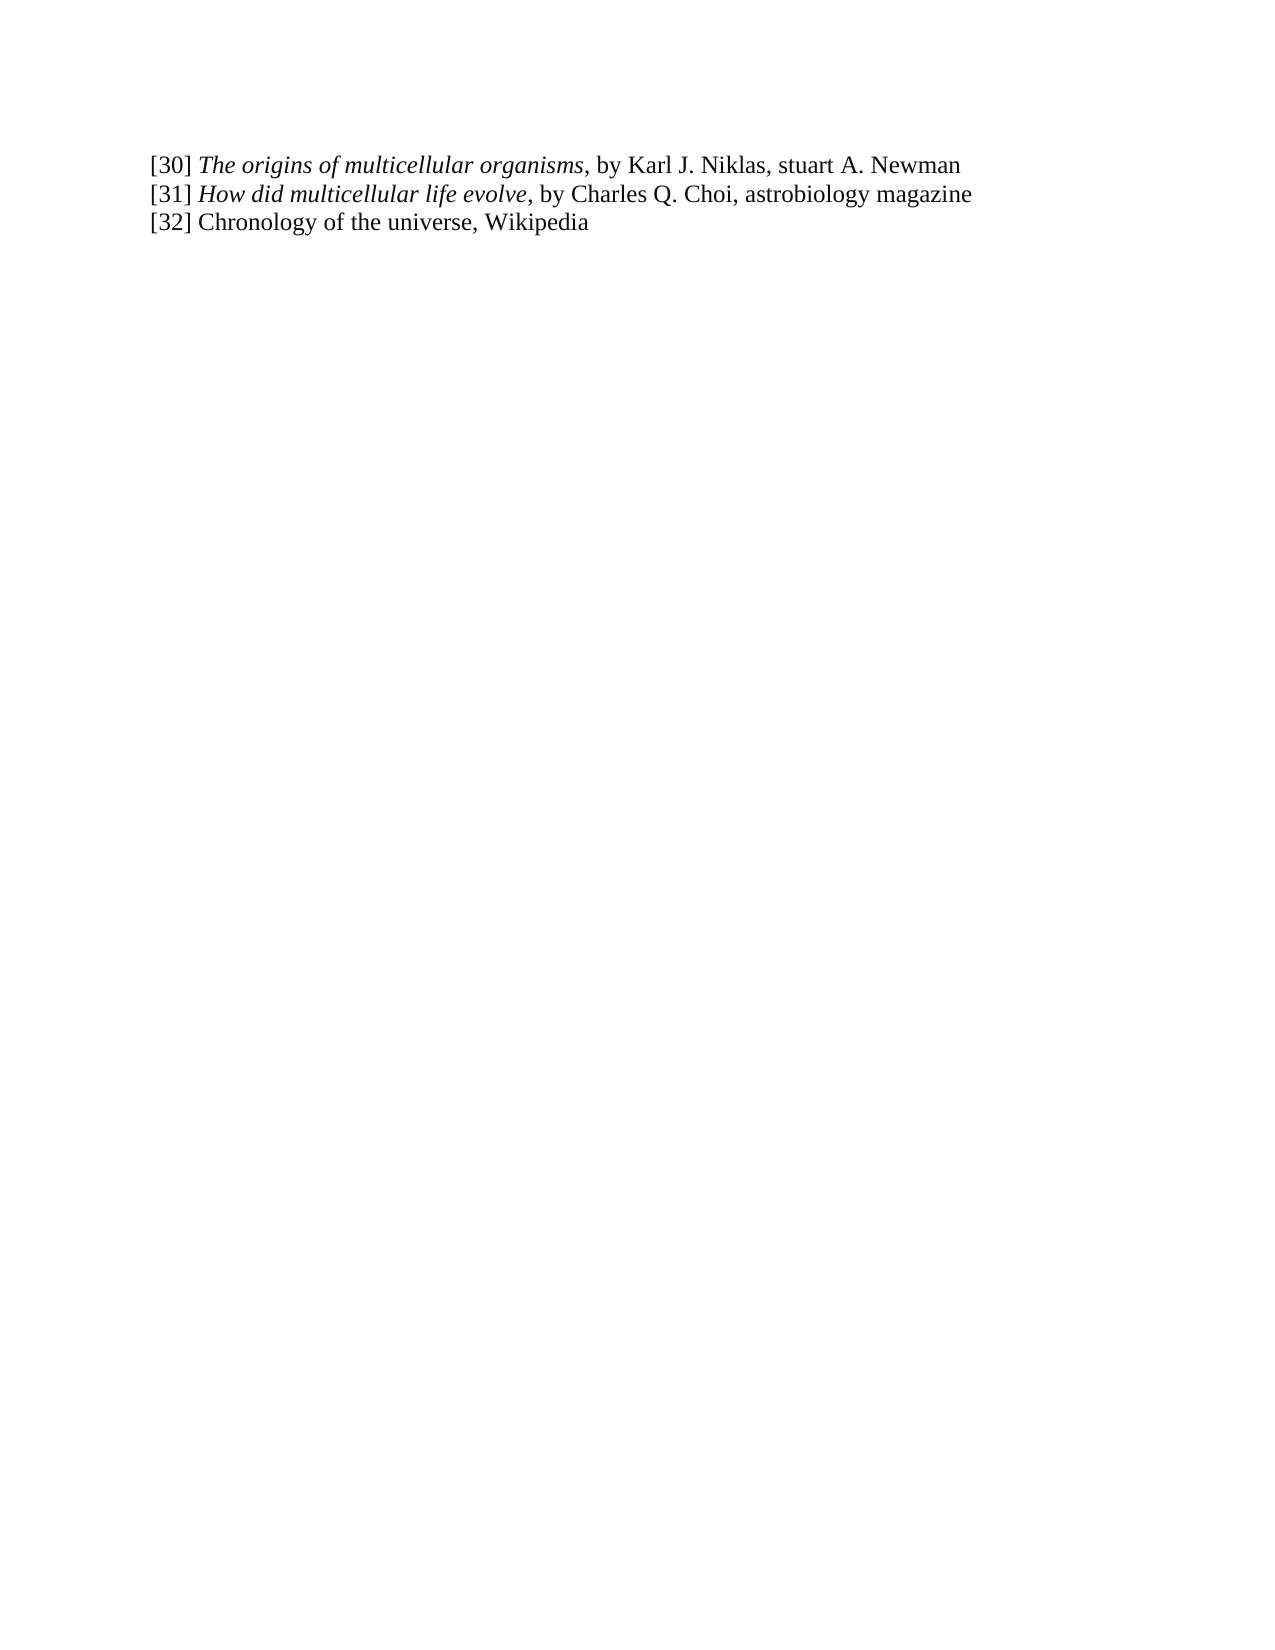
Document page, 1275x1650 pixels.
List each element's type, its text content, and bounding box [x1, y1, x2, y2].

text [30] The origins of multicellular organisms, by Karl J. Niklas, stuart A. Newman [150, 150, 1125, 179]
text [31] How did multicellular life evolve, by Charles Q. Choi, astrobiology magazine [150, 179, 1125, 207]
text [32] Chronology of the universe, Wikipedia [150, 207, 1125, 236]
